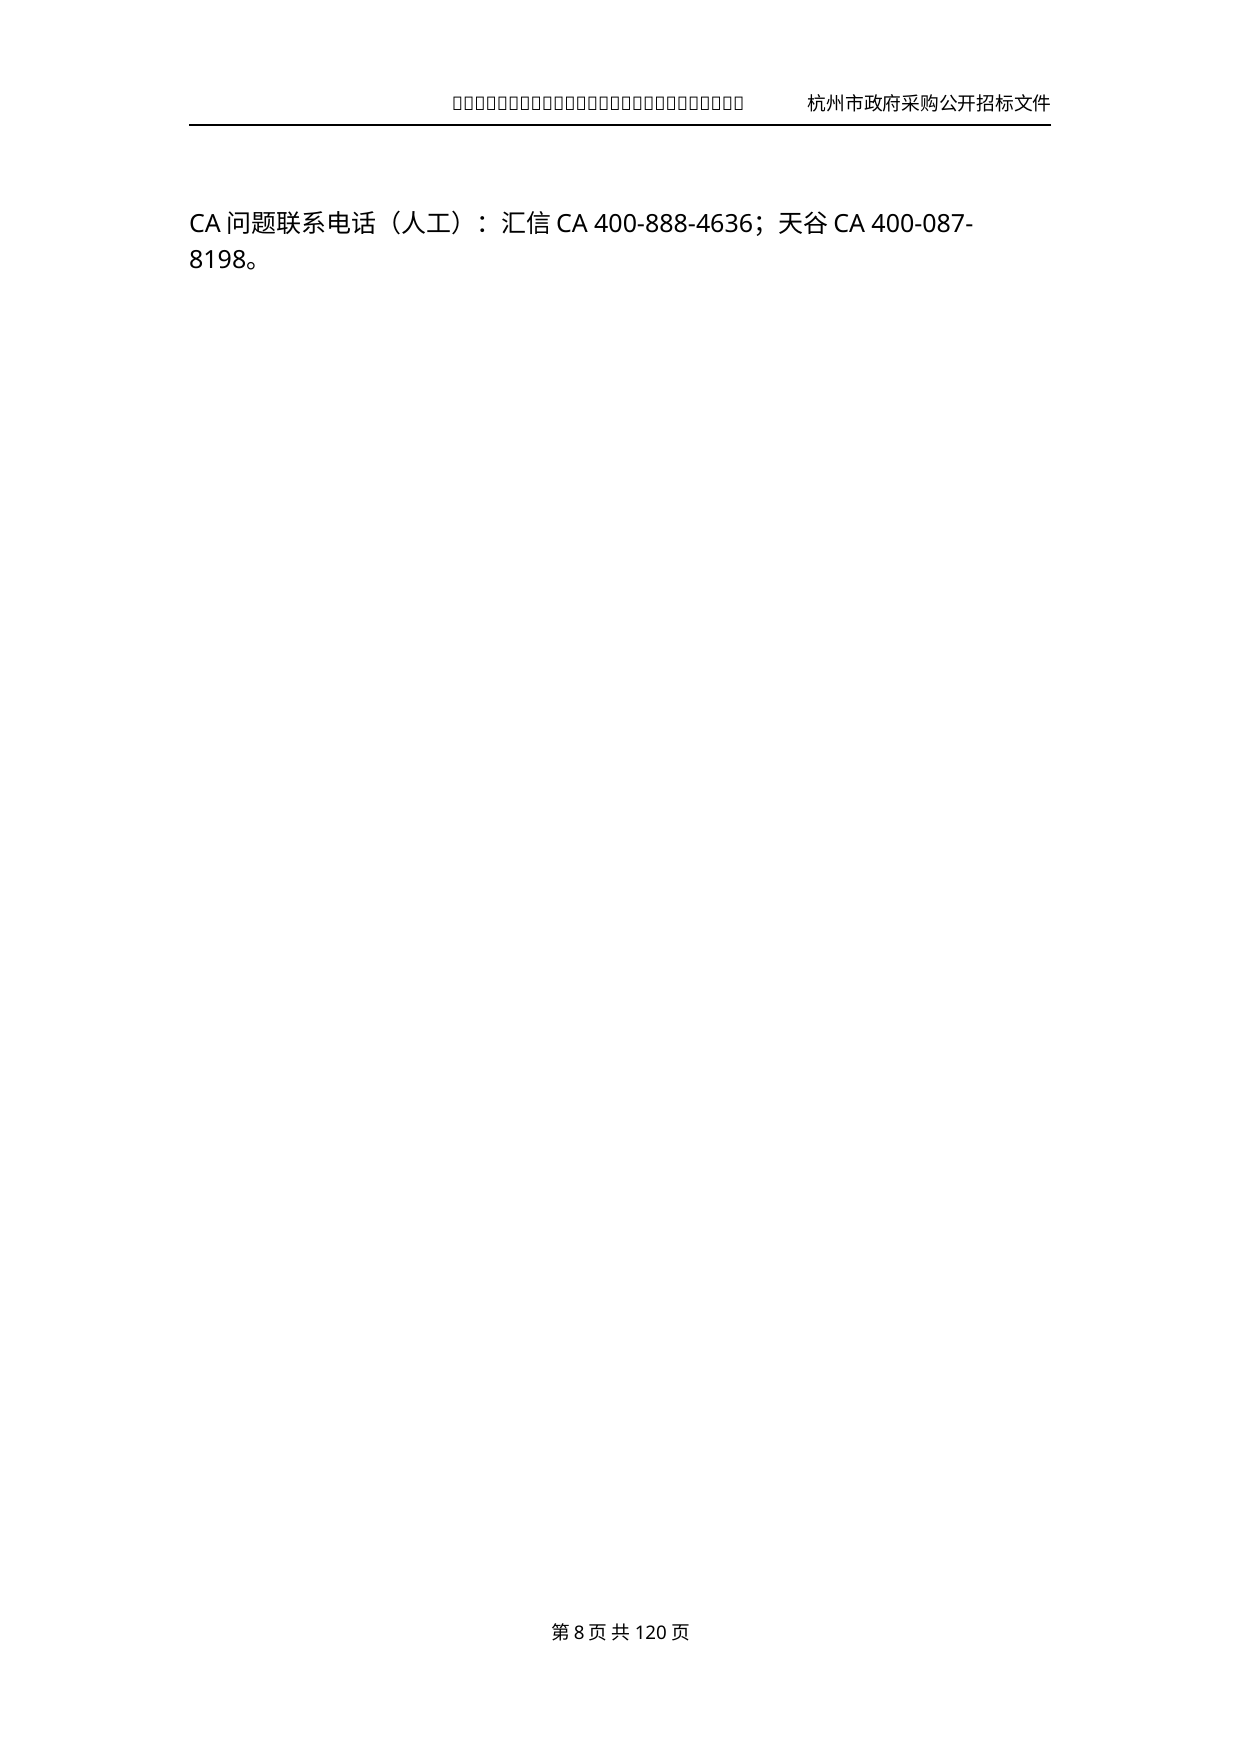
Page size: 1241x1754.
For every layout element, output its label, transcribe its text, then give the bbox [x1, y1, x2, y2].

text CA问题联系电话（人工）：汇信CA 400-888-4636；天谷CA 400-087-8198。 [189, 203, 1051, 276]
